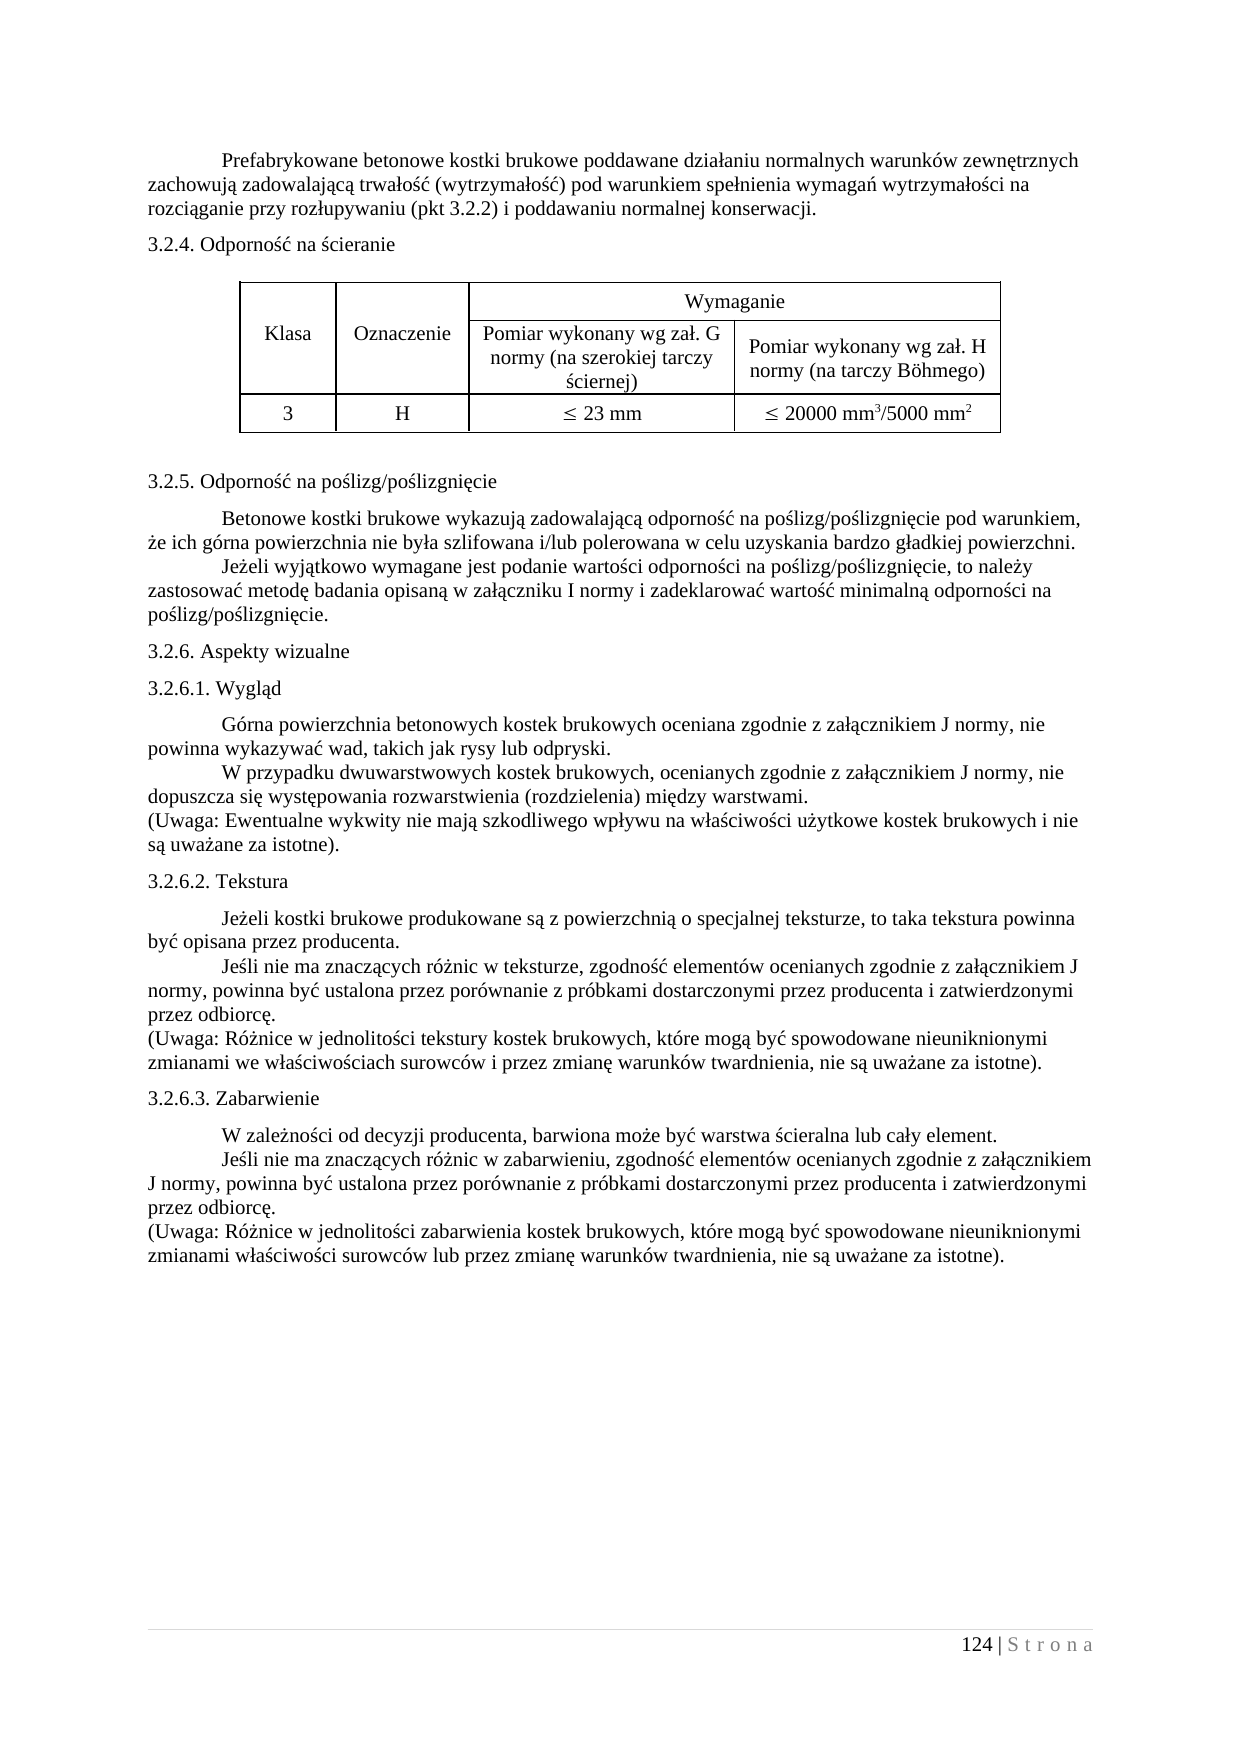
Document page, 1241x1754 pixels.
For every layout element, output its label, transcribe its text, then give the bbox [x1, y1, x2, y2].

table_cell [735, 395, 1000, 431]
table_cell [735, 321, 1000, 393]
text (Uwaga: Różnice w jednolitości zabarwienia kostek brukowych, które mogą być spowodowane nieuniknionymi zmianami właściwości surowców lub przez zmianę warunków twardnienia, nie są uważane za istotne). [148, 1219, 1093, 1267]
text 3.2.5. Odporność na poślizg/poślizgnięcie [148, 469, 1093, 493]
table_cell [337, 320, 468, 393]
text Prefabrykowane betonowe kostki brukowe poddawane działaniu normalnych warunków zewnętrznych zachowują zadowalającą trwałość (wytrzymałość) pod warunkiem spełnienia wymagań wytrzymałości na rozciąganie przy rozłupywaniu (pkt 3.2.2) i poddawaniu normalnej konserwacji. [148, 148, 1093, 220]
text W przypadku dwuwarstwowych kostek brukowych, ocenianych zgodnie z załącznikiem J normy, nie dopuszcza się występowania rozwarstwienia (rozdzielenia) między warstwami. [148, 760, 1093, 808]
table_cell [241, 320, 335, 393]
text 3.2.6. Aspekty wizualne [148, 639, 1093, 663]
text Jeżeli kostki brukowe produkowane są z powierzchnią o specjalnej teksturze, to taka tekstura powinna być opisana przez producenta. [148, 905, 1093, 953]
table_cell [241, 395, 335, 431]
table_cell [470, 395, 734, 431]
text (Uwaga: Różnice w jednolitości tekstury kostek brukowych, które mogą być spowodowane nieuniknionymi zmianami we właściwościach surowców i przez zmianę warunków twardnienia, nie są uważane za istotne). [148, 1026, 1093, 1074]
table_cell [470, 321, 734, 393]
text Betonowe kostki brukowe wykazują zadowalającą odporność na poślizg/poślizgnięcie pod warunkiem, że ich górna powierzchnia nie była szlifowana i/lub polerowana w celu uzyskania bardzo gładkiej powierzchni. [148, 506, 1093, 554]
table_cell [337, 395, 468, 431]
text Jeżeli wyjątkowo wymagane jest podanie wartości odporności na poślizg/poślizgnięcie, to należy zastosować metodę badania opisaną w załączniku I normy i zadeklarować wartość minimalną odporności na poślizg/poślizgnięcie. [148, 554, 1093, 626]
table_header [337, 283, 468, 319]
text Jeśli nie ma znaczących różnic w teksturze, zgodność elementów ocenianych zgodnie z załącznikiem J normy, powinna być ustalona przez porównanie z próbkami dostarczonymi przez producenta i zatwierdzonymi przez odbiorcę. [148, 953, 1093, 1026]
text 3.2.6.3. Zabarwienie [148, 1086, 1093, 1110]
text (Uwaga: Ewentualne wykwity nie mają szkodliwego wpływu na właściwości użytkowe kostek brukowych i nie są uważane za istotne). [148, 808, 1093, 856]
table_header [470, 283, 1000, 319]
text Jeśli nie ma znaczących różnic w zabarwieniu, zgodność elementów ocenianych zgodnie z załącznikiem J normy, powinna być ustalona przez porównanie z próbkami dostarczonymi przez producenta i zatwierdzonymi przez odbiorcę. [148, 1147, 1093, 1219]
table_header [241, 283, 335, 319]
text 3.2.6.1. Wygląd [148, 675, 1093, 699]
text Górna powierzchnia betonowych kostek brukowych oceniana zgodnie z załącznikiem J normy, nie powinna wykazywać wad, takich jak rysy lub odpryski. [148, 712, 1093, 760]
text W zależności od decyzji producenta, barwiona może być warstwa ścieralna lub cały element. [148, 1123, 1093, 1147]
text 3.2.6.2. Tekstura [148, 869, 1093, 893]
text 3.2.4. Odporność na ścieranie [148, 232, 1093, 256]
